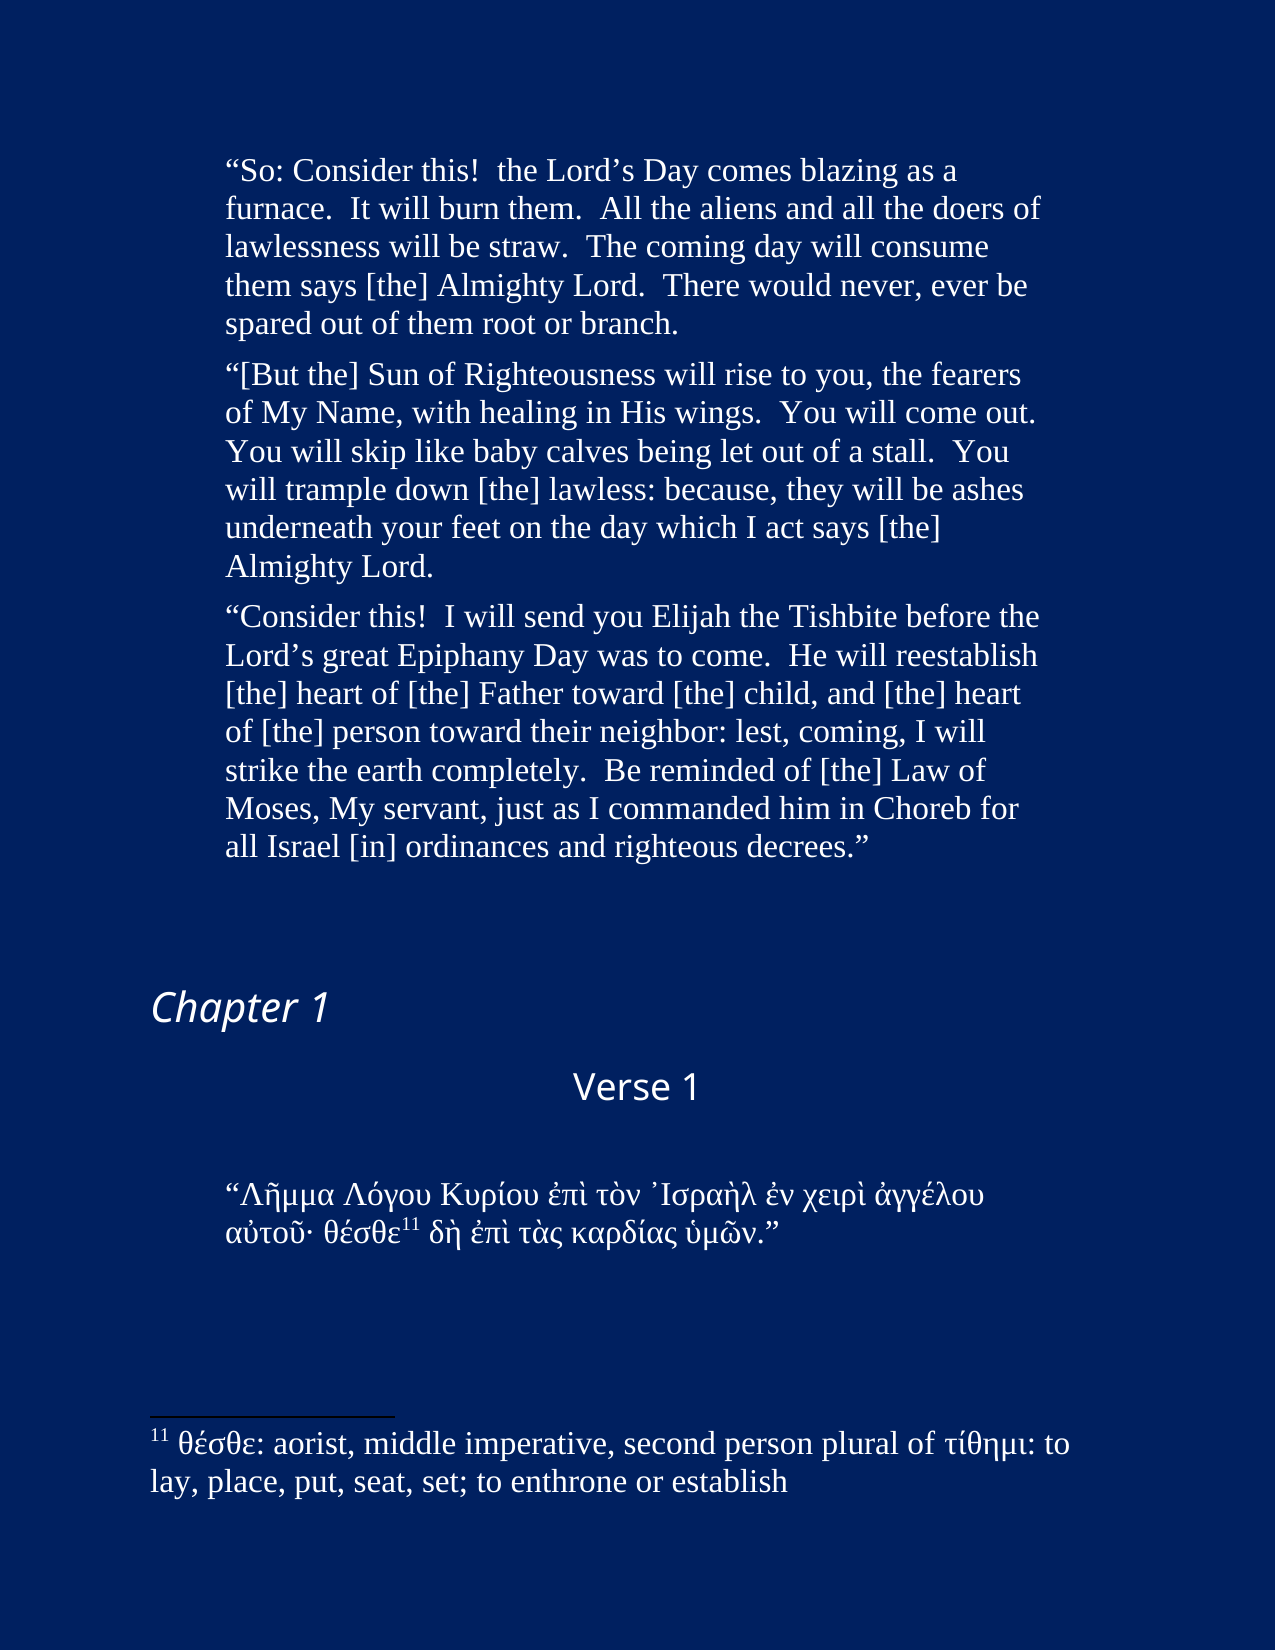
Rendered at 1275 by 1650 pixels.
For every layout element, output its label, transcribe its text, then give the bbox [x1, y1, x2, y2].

text “[But the] Sun of Righteousness will rise to you, the fearers of My Name, with healing in His wings. You will come out. You will skip like baby calves being let out of a stall. You will trample down [the] lawless: because, they will be ashes underneath your feet on the day which I act says [the] Almighty Lord. [225, 354, 1050, 584]
text Verse 1 [150, 1060, 1125, 1111]
text “Consider this! I will send you Elijah the Tishbite before the Lord’s great Epiphany Day was to come. He will reestablish [the] heart of [the] Father toward [the] child, and [the] heart of [the] person toward their neighbor: lest, coming, I will strike the earth completely. Be reminded of [the] Law of Moses, My servant, just as I commanded him in Choreb for all Israel [in] ordinances and righteous decrees.” [225, 597, 1050, 865]
text “So: Consider this! the Lord’s Day comes blazing as a furnace. It will burn them. All the aliens and all the doers of lawlessness will be straw. The coming day will consume them says [the] Almighty Lord. There would never, ever be spared out of them root or branch. [225, 150, 1050, 342]
subtitle Chapter 1 [150, 978, 1125, 1035]
text “Λῆμμα Λόγου Κυρίου ἐπὶ τὸν ᾿Ισραὴλ ἐν χειρὶ ἀγγέλου αὐτοῦ· θέσθε δὴ ἐπὶ τὰς καρδίας ὑμῶν.” [225, 1174, 1050, 1251]
